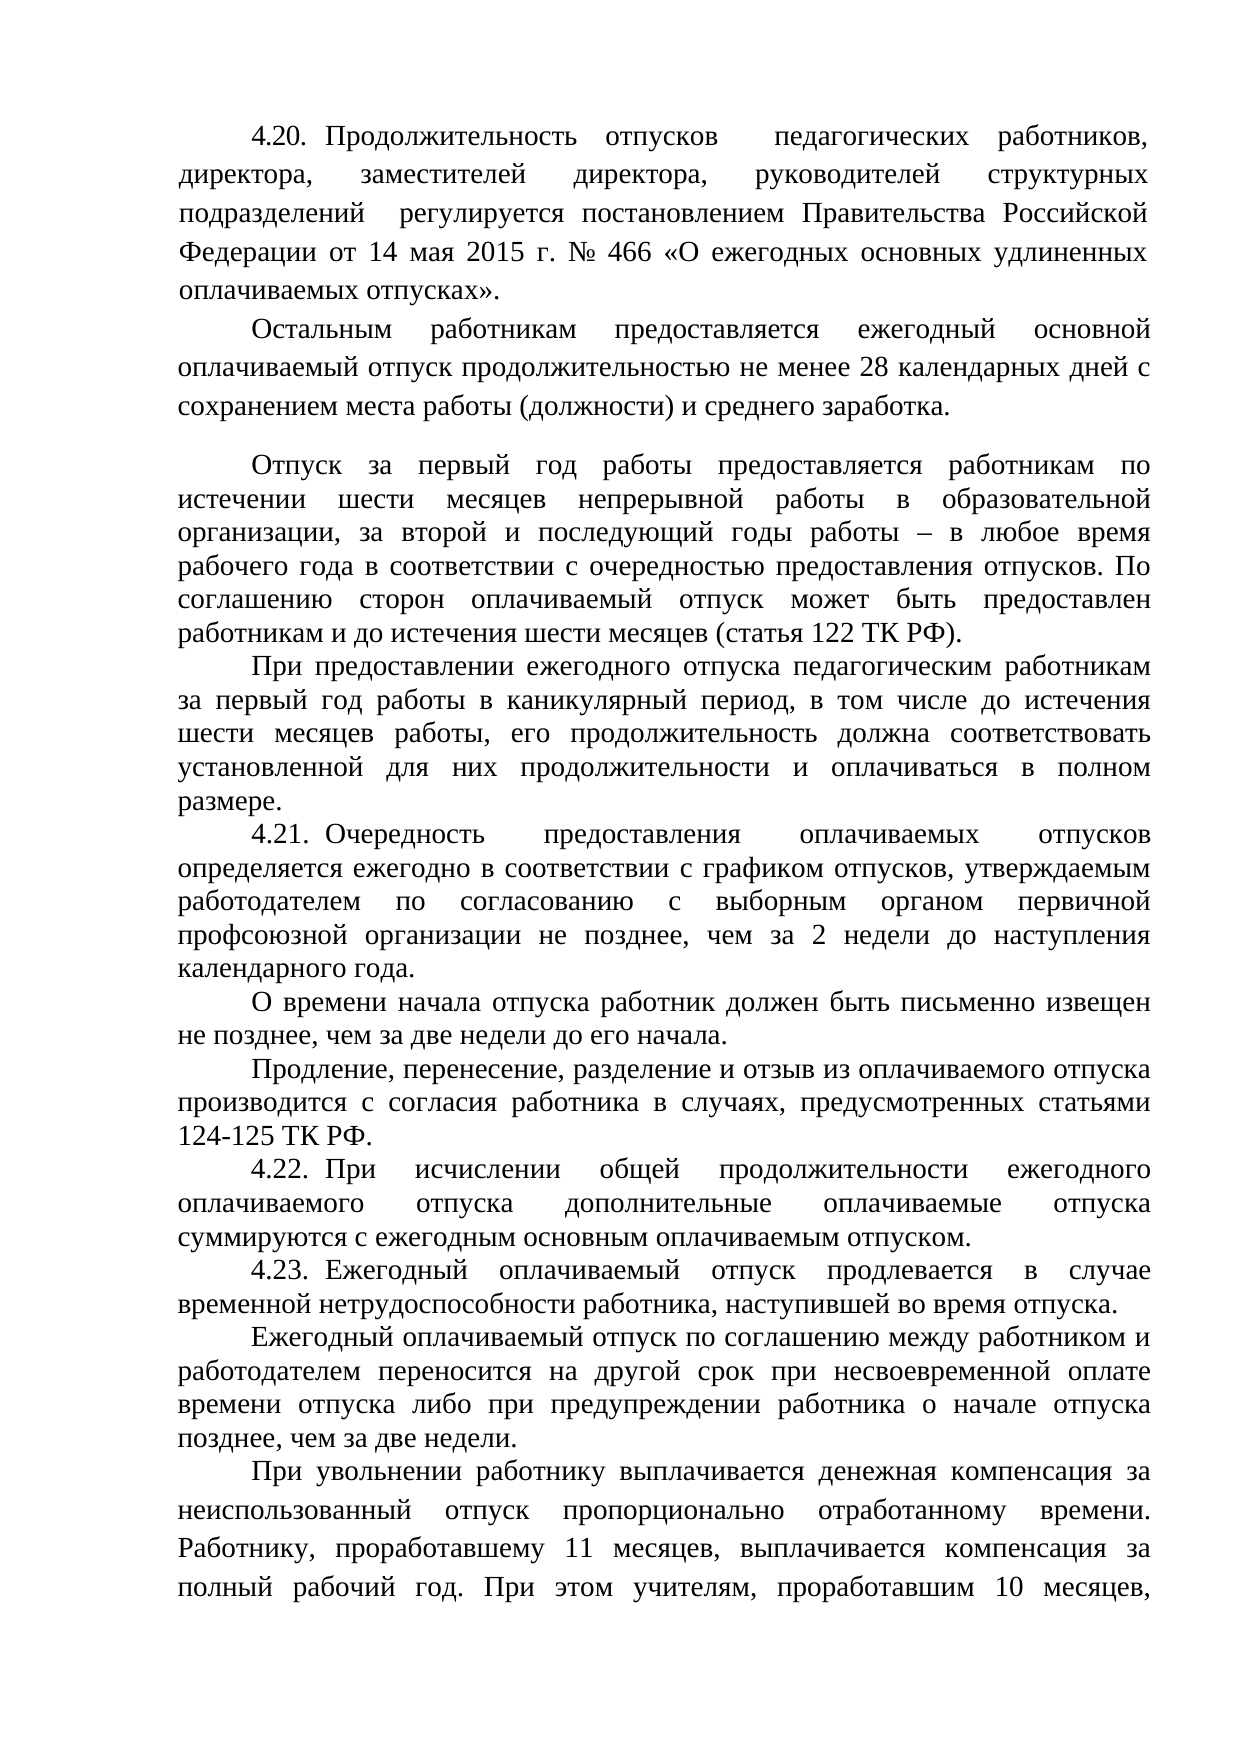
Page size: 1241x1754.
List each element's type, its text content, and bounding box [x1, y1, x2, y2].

text 4.23. Ежегодный оплачиваемый отпуск продлевается в случае временной нетрудоспособности работника, наступившей во время отпуска. [177, 1252, 1152, 1319]
text Отпуск за первый год работы предоставляется работникам по истечении шести месяцев непрерывной работы в образовательной организации, за второй и последующий годы работы – в любое время рабочего года в соответствии с очередностью предоставления отпусков. По соглашению сторон оплачиваемый отпуск может быть предоставлен работникам и до истечения шести месяцев (статья 122 ТК РФ). [177, 447, 1152, 648]
text 4.22. При исчислении общей продолжительности ежегодного оплачиваемого отпуска дополнительные оплачиваемые отпуска суммируются с ежегодным основным оплачиваемым отпуском. [177, 1152, 1152, 1252]
text О времени начала отпуска работник должен быть письменно извещен не позднее, чем за две недели до его начала. [177, 984, 1152, 1051]
text При предоставлении ежегодного отпуска педагогическим работникам за первый год работы в каникулярный период, в том числе до истечения шести месяцев работы, его продолжительность должна соответствовать установленной для них продолжительности и оплачиваться в полном размере. [177, 648, 1152, 816]
text 4.21. Очередность предоставления оплачиваемых отпусков определяется ежегодно в соответствии с графиком отпусков, утверждаемым работодателем по согласованию с выборным органом первичной профсоюзной организации не позднее, чем за 2 недели до наступления календарного года. [177, 816, 1152, 984]
text 4.20. Продолжительность отпусков педагогических работников, директора, заместителей директора, руководителей структурных подразделений регулируется постановлением Правительства Российской Федерации от 14 мая . № 466 «О ежегодных основных удлиненных оплачиваемых отпусках». [179, 118, 1149, 306]
text Продление, перенесение, разделение и отзыв из оплачиваемого отпуска производится с согласия работника в случаях, предусмотренных статьями 124-125 ТК РФ. [177, 1051, 1152, 1152]
text Ежегодный оплачиваемый отпуск по соглашению между работником и работодателем переносится на другой срок при несвоевременной оплате времени отпуска либо при предупреждении работника о начале отпуска позднее, чем за две недели. [177, 1319, 1152, 1453]
text Остальным работникам предоставляется ежегодный основной оплачиваемый отпуск продолжительностью не менее 28 календарных дней с сохранением места работы (должности) и среднего заработка. [177, 311, 1152, 421]
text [177, 1453, 1152, 1603]
